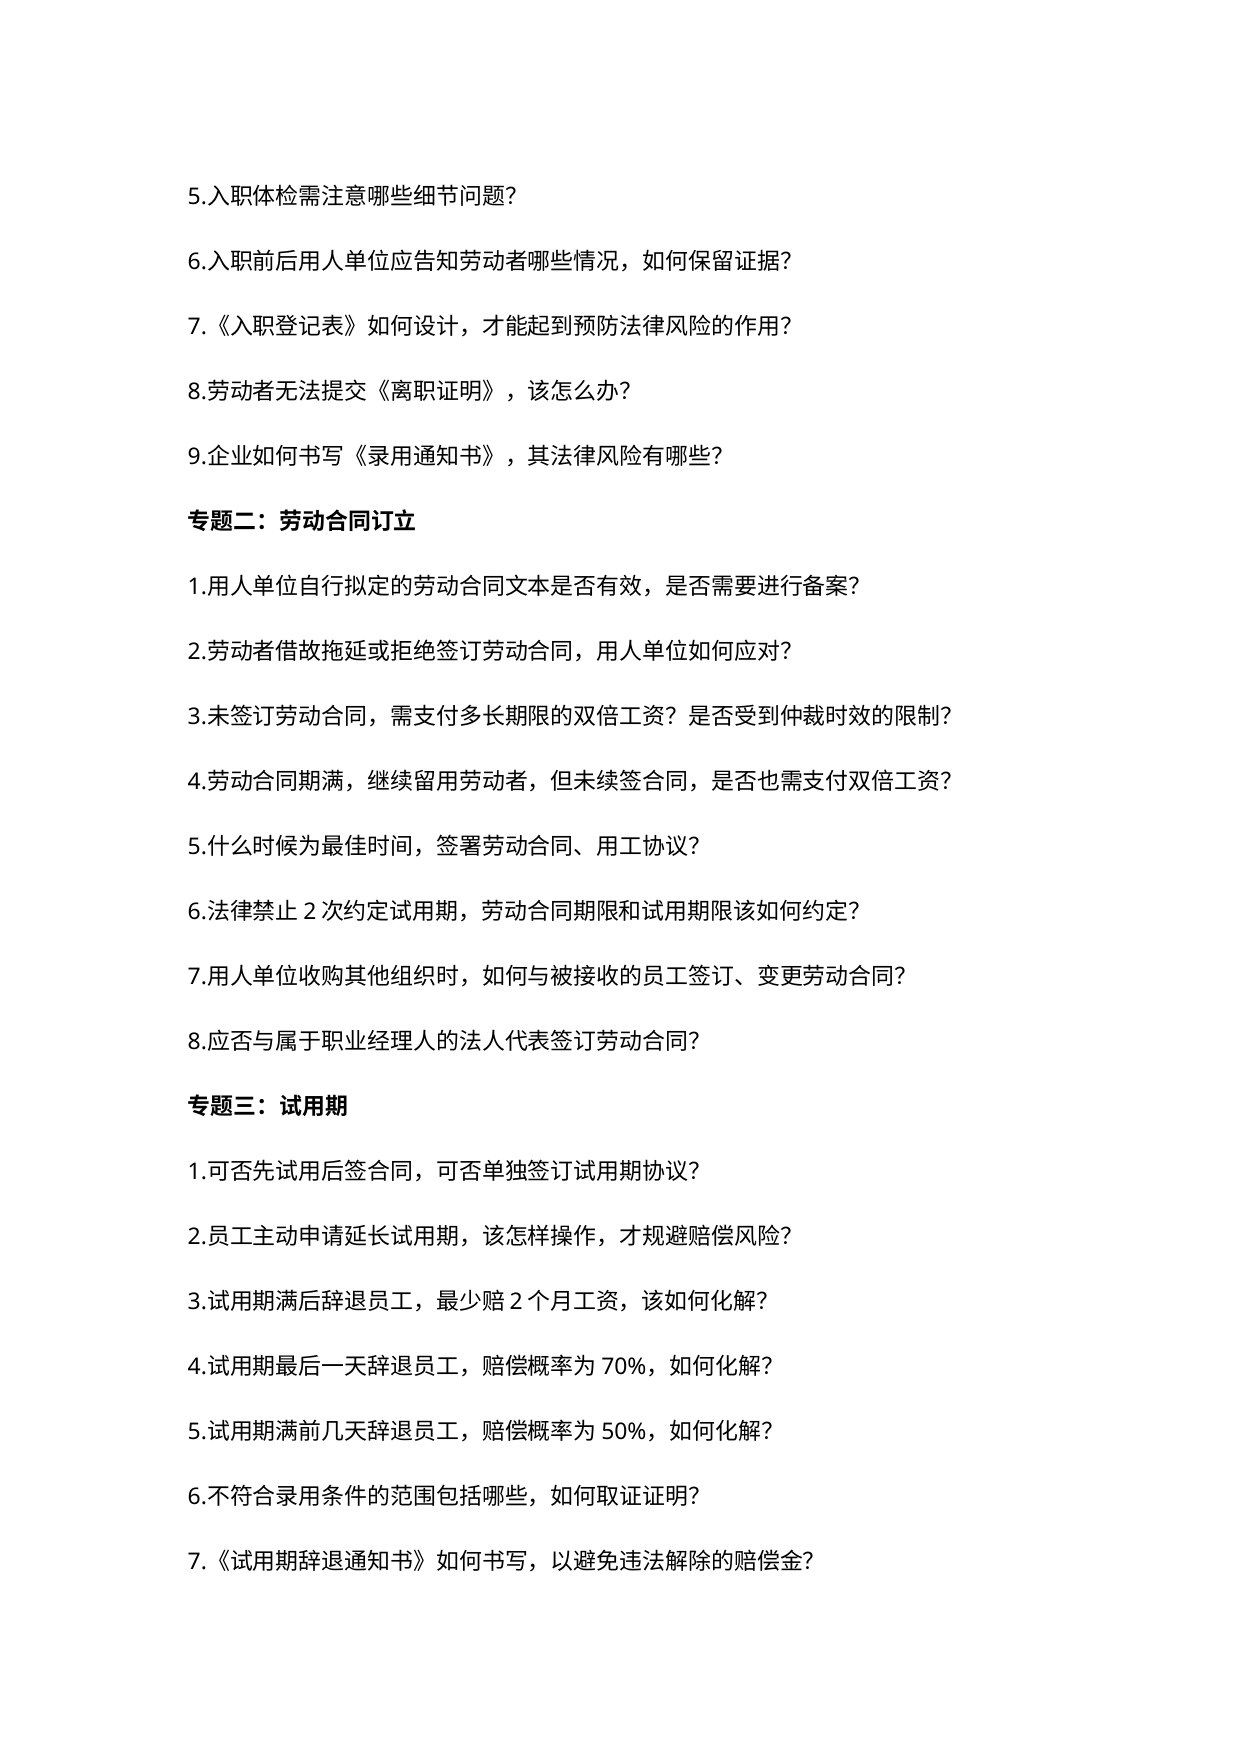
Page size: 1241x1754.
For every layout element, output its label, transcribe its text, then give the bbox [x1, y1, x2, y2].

table_cell 8.应否与属于职业经理人的法人代表签订劳动合同？ [176, 1007, 1059, 1072]
table_cell 2.员工主动申请延长试用期，该怎样操作，才规避赔偿风险？ [176, 1202, 1059, 1267]
table_cell 7.《入职登记表》如何设计，才能起到预防法律风险的作用？ [176, 292, 1059, 357]
table_cell 5.试用期满前几天辞退员工，赔偿概率为50%，如何化解？ [176, 1397, 1059, 1462]
table_cell 3.未签订劳动合同，需支付多长期限的双倍工资？是否受到仲裁时效的限制？ [176, 682, 1059, 747]
table_cell 1.用人单位自行拟定的劳动合同文本是否有效，是否需要进行备案？ [176, 552, 1059, 617]
table_cell 1.可否先试用后签合同，可否单独签订试用期协议？ [176, 1137, 1059, 1202]
table_cell 6.不符合录用条件的范围包括哪些，如何取证证明？ [176, 1462, 1059, 1527]
table_cell 7.《试用期辞退通知书》如何书写，以避免违法解除的赔偿金？ [176, 1527, 1059, 1592]
table_cell 3.试用期满后辞退员工，最少赔2个月工资，该如何化解？ [176, 1267, 1059, 1332]
table_cell 4.劳动合同期满，继续留用劳动者，但未续签合同，是否也需支付双倍工资？ [176, 747, 1059, 812]
table_cell 5.什么时候为最佳时间，签署劳动合同、用工协议？ [176, 812, 1059, 877]
table_cell 9.企业如何书写《录用通知书》，其法律风险有哪些？ [176, 422, 1059, 487]
table_cell 7.用人单位收购其他组织时，如何与被接收的员工签订、变更劳动合同？ [176, 942, 1059, 1007]
table_cell 8.劳动者无法提交《离职证明》，该怎么办？ [176, 357, 1059, 422]
table_cell 2.劳动者借故拖延或拒绝签订劳动合同，用人单位如何应对？ [176, 617, 1059, 682]
table_cell 专题三：试用期 [176, 1072, 1059, 1137]
table_cell 5.入职体检需注意哪些细节问题？ [176, 162, 1059, 227]
table_cell 6.入职前后用人单位应告知劳动者哪些情况，如何保留证据？ [176, 227, 1059, 292]
table_cell 6.法律禁止2次约定试用期，劳动合同期限和试用期限该如何约定？ [176, 877, 1059, 942]
table_cell 专题二：劳动合同订立 [176, 487, 1059, 552]
table_cell 4.试用期最后一天辞退员工，赔偿概率为70%，如何化解？ [176, 1332, 1059, 1397]
